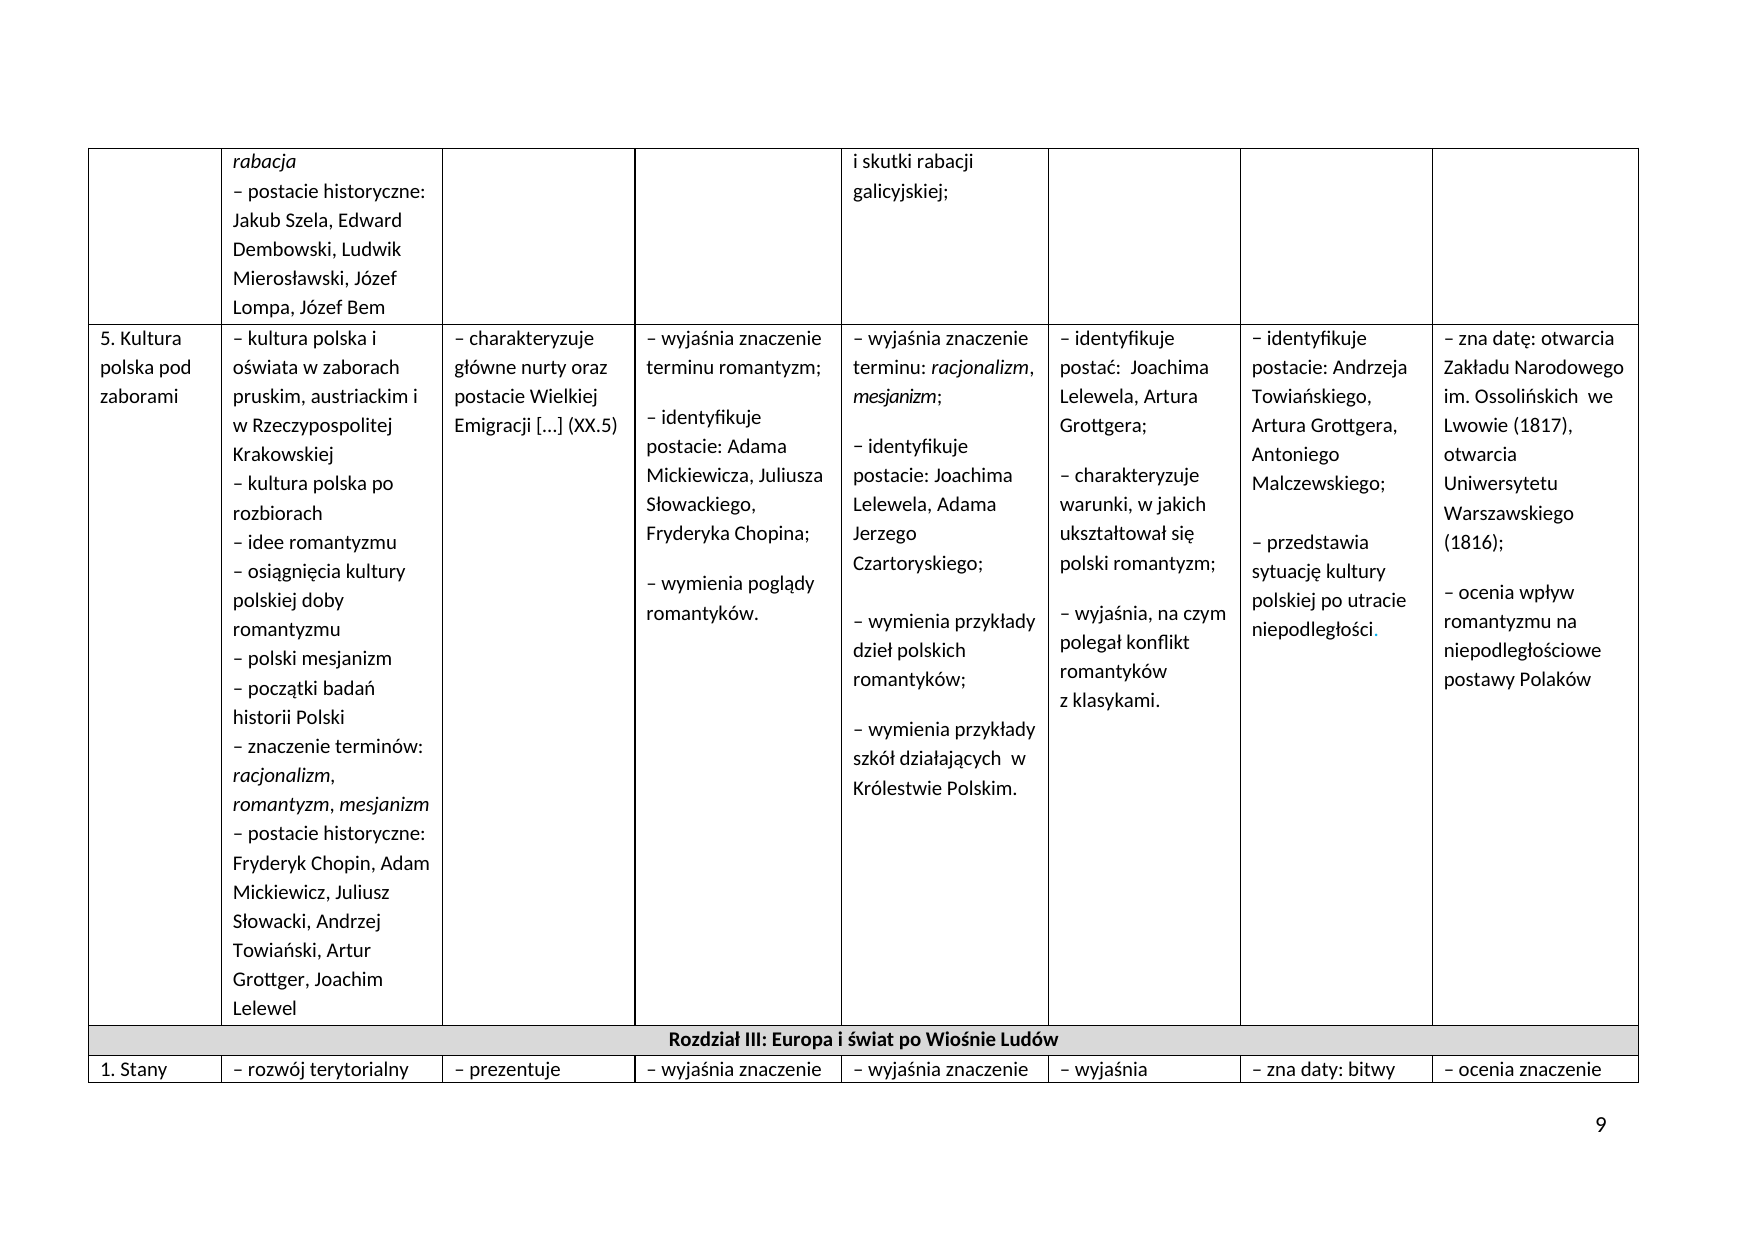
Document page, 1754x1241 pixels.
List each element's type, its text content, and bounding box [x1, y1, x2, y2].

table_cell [222, 149, 442, 324]
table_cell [89, 1056, 221, 1082]
table_cell – zna datę: otwarcia Zakładu Narodowego im. Ossolińskich we Lwowie (1817), otwarcia Uniwersytetu Warszawskiego (1816); – ocenia wpływ romantyzmu na niepodległościowe postawy Polaków [1433, 325, 1638, 1025]
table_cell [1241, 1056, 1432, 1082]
table_cell Rozdział III: Europa i świat po Wiośnie Ludów [89, 1026, 1638, 1055]
table_cell − identyfikuje postacie: Andrzeja Towiańskiego, Artura Grottgera, Antoniego Malczewskiego; – przedstawia sytuację kultury polskiej po utracie niepodległości. [1241, 325, 1432, 1025]
table_cell – wyjaśnia znaczenie terminu: racjonalizm, mesjanizm; − identyfikuje postacie: Joachima Lelewela, Adama Jerzego Czartoryskiego; – wymienia przykłady dzieł polskich romantyków; – wymienia przykłady szkół działających w Królestwie Polskim. [842, 325, 1048, 1025]
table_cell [443, 149, 634, 324]
table_cell – identyfikuje postać: Joachima Lelewela, Artura Grottgera; – charakteryzuje warunki, w jakich ukształtował się polski romantyzm; – wyjaśnia, na czym polegał konflikt romantyków z klasykami. [1049, 325, 1240, 1025]
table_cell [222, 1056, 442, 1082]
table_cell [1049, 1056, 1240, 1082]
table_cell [443, 1056, 634, 1082]
table_cell 5. Kultura polska pod zaborami [89, 325, 221, 1025]
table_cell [1241, 149, 1432, 324]
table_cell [1433, 149, 1638, 324]
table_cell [1433, 1056, 1638, 1082]
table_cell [1049, 149, 1240, 324]
table_cell – wyjaśnia znaczenie terminu romantyzm; – identyfikuje postacie: Adama Mickiewicza, Juliusza Słowackiego, Fryderyka Chopina; – wymienia poglądy romantyków. [636, 325, 841, 1025]
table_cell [636, 149, 841, 324]
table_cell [636, 1056, 841, 1082]
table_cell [842, 149, 1048, 324]
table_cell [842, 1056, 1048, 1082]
table_cell – kultura polska i oświata w zaborach pruskim, austriackim i w Rzeczypospolitej Krakowskiej – kultura polska po rozbiorach – idee romantyzmu – osiągnięcia kultury polskiej doby romantyzmu – polski mesjanizm – początki badań historii Polski – znaczenie terminów: racjonalizm, romantyzm, mesjanizm – postacie historyczne: Fryderyk Chopin, Adam Mickiewicz, Juliusz Słowacki, Andrzej Towiański, Artur Grottger, Joachim Lelewel [222, 325, 442, 1025]
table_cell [89, 149, 221, 324]
table_cell – charakteryzuje główne nurty oraz postacie Wielkiej Emigracji […] (XX.5) [443, 325, 634, 1025]
